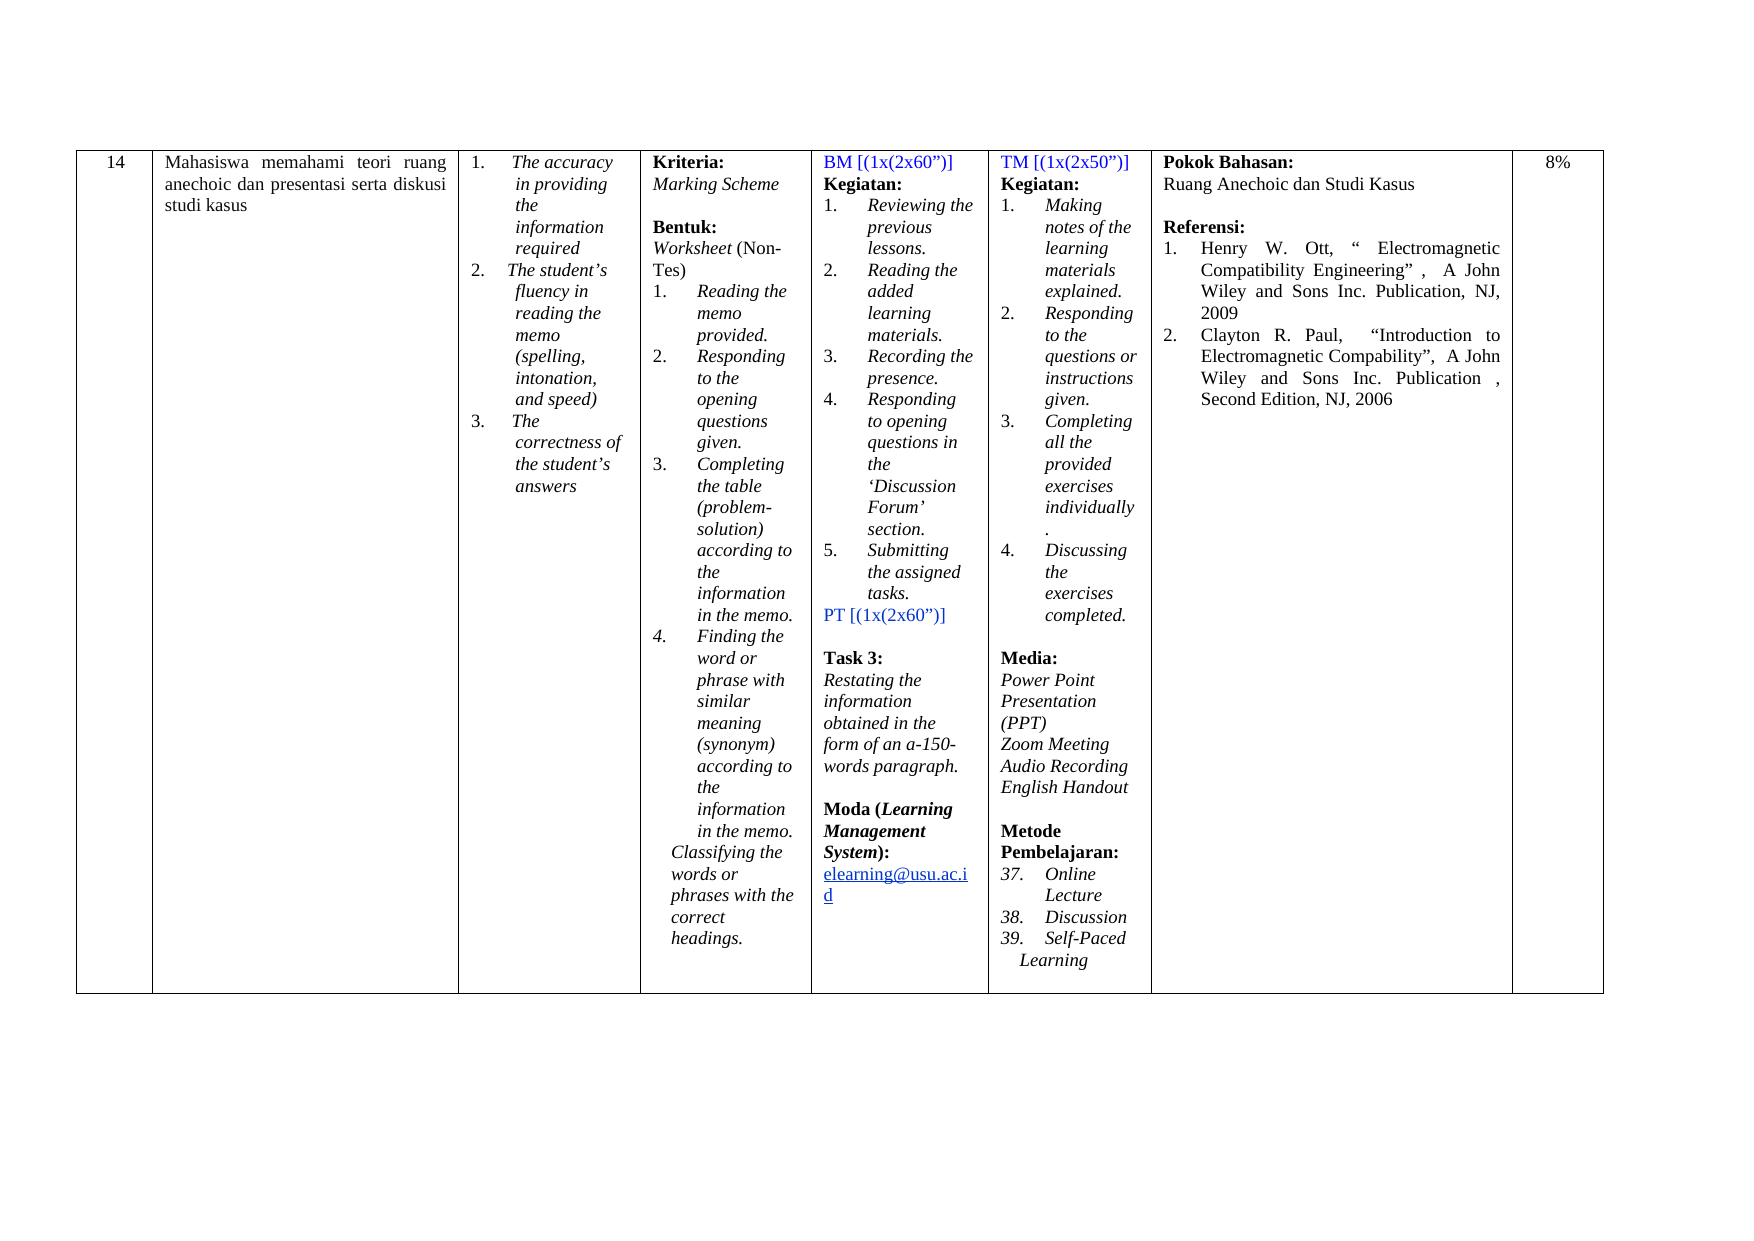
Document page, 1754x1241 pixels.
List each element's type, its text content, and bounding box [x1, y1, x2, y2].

table_cell 8% [1513, 151, 1603, 993]
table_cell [812, 151, 988, 993]
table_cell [459, 151, 640, 993]
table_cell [989, 151, 1151, 993]
table_cell 14 [77, 151, 152, 993]
table_cell Pokok Bahasan: Ruang Anechoic dan Studi Kasus Referensi: Henry W. Ott, “ Electromagnetic Compatibility Engineering” , A John Wiley and Sons Inc. Publication, NJ, 2009 Clayton R. Paul, “Introduction to Electromagnetic Compability”, A John Wiley and Sons Inc. Publication , Second Edition, NJ, 2006 [1152, 151, 1512, 993]
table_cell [641, 151, 811, 993]
table_cell Mahasiswa memahami teori ruang anechoic dan presentasi serta diskusi studi kasus [153, 151, 458, 993]
